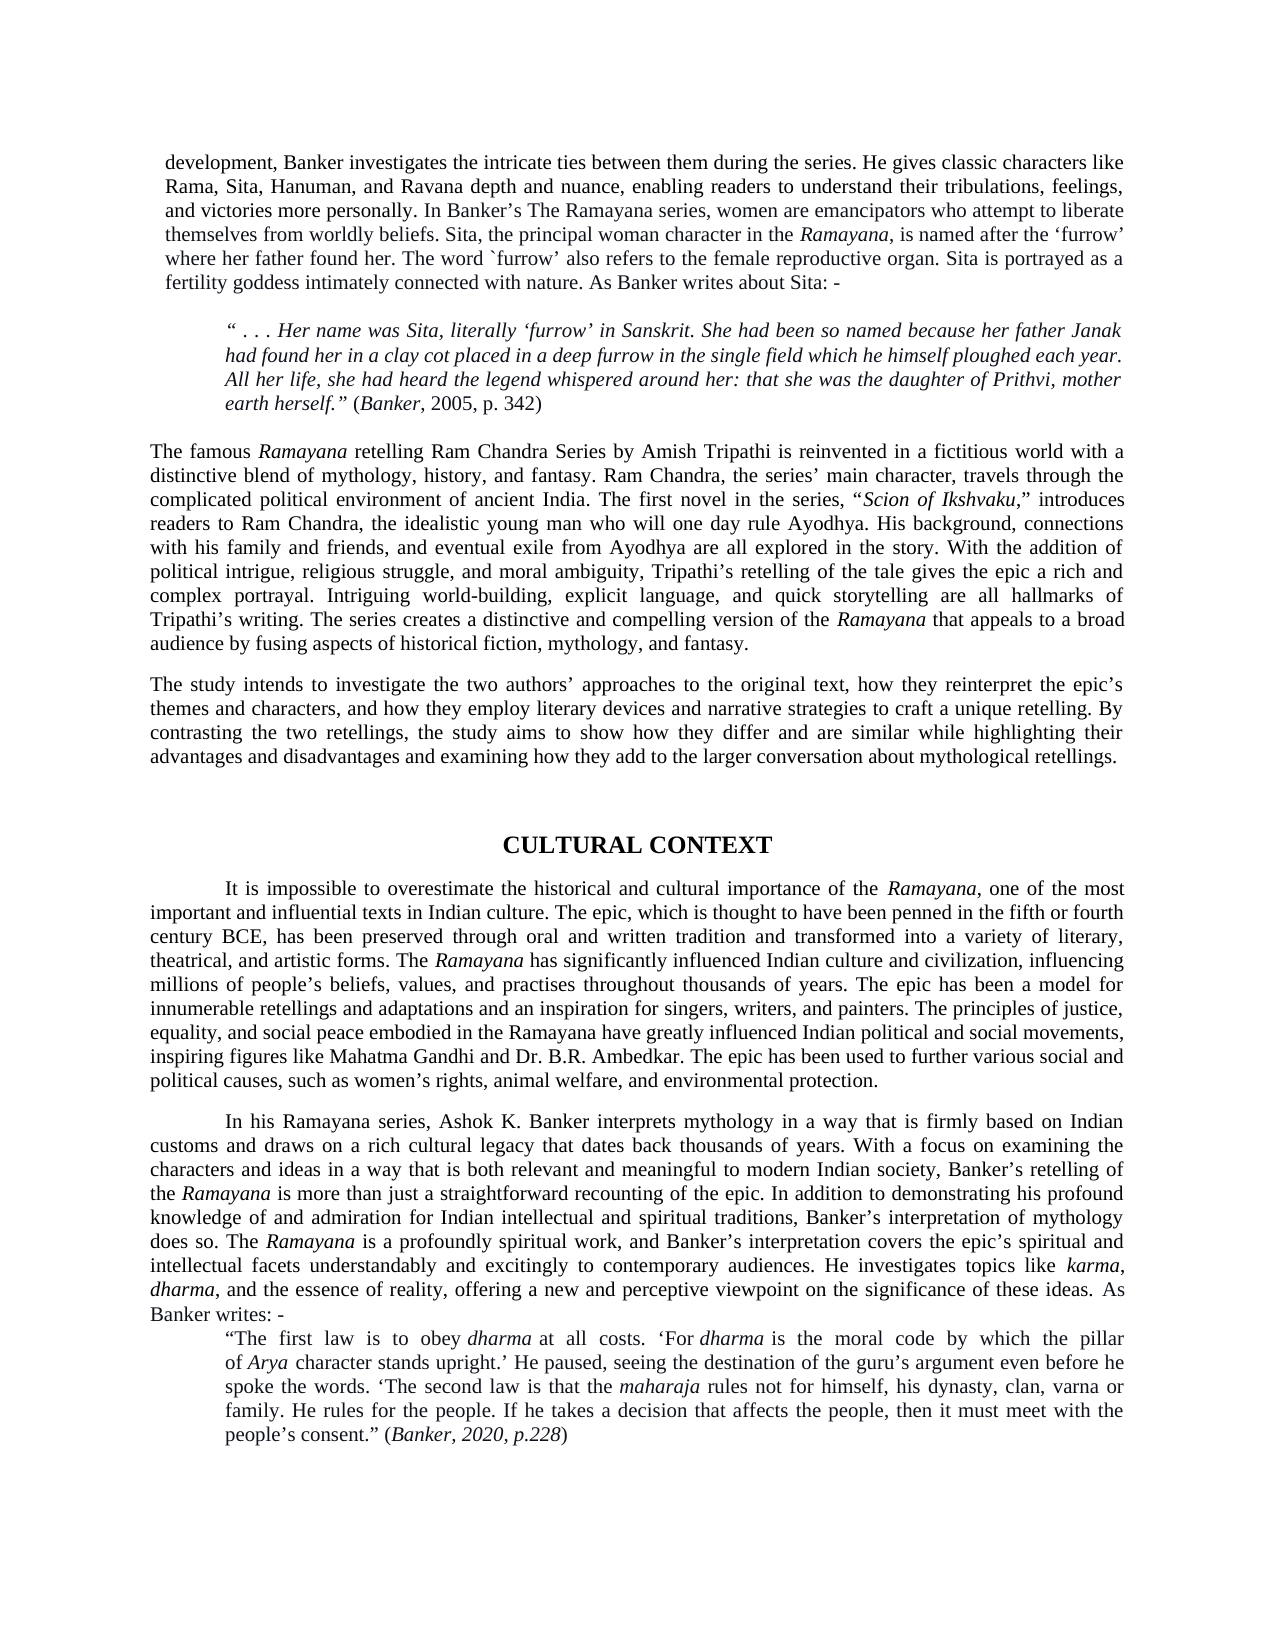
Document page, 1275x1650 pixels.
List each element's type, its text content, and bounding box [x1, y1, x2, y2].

text The study intends to investigate the two authors’ approaches to the original text, how they reinterpret the epic’s themes and characters, and how they employ literary devices and narrative strategies to craft a unique retelling. By contrasting the two retellings, the study aims to show how they differ and are similar while highlighting their advantages and disadvantages and examining how they add to the larger conversation about mythological retellings. [150, 672, 1125, 768]
text The famous Ramayana retelling Ram Chandra Series by Amish Tripathi is reinvented in a fictitious world with a distinctive blend of mythology, history, and fantasy. Ram Chandra, the series’ main character, travels through the complicated political environment of ancient India. The first novel in the series, “Scion of Ikshvaku,” introduces readers to Ram Chandra, the idealistic young man who will one day rule Ayodhya. His background, connections with his family and friends, and eventual exile from Ayodhya are all explored in the story. With the addition of political intrigue, religious struggle, and moral ambiguity, Tripathi’s retelling of the tale gives the epic a rich and complex portrayal. Intriguing world-building, explicit language, and quick storytelling are all hallmarks of Tripathi’s writing. The series creates a distinctive and compelling version of the Ramayana that appeals to a broad audience by fusing aspects of historical fiction, mythology, and fantasy. [150, 439, 1125, 655]
text CULTURAL CONTEXT [150, 830, 1125, 859]
text In his Ramayana series, Ashok K. Banker interprets mythology in a way that is firmly based on Indian customs and draws on a rich cultural legacy that dates back thousands of years. With a focus on examining the characters and ideas in a way that is both relevant and meaningful to modern Indian society, Banker’s retelling of the Ramayana is more than just a straightforward recounting of the epic. In addition to demonstrating his profound knowledge of and admiration for Indian intellectual and spiritual traditions, Banker’s interpretation of mythology does so. The Ramayana is a profoundly spiritual work, and Banker’s interpretation covers the epic’s spiritual and intellectual facets understandably and excitingly to contemporary audiences. He investigates topics like karma, dharma, and the essence of reality, offering a new and perceptive viewpoint on the significance of these ideas. As Banker writes: - [150, 1109, 1125, 1326]
text “The first law is to obey dharma at all costs. ‘For dharma is the moral code by which the pillar of Arya character stands upright.’ He paused, seeing the destination of the guru’s argument even before he spoke the words. ‘The second law is that the maharaja rules not for himself, his dynasty, clan, varna or family. He rules for the people. If he takes a decision that affects the people, then it must meet with the people’s consent.” (Banker, 2020, p.228) [225, 1326, 1125, 1446]
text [165, 150, 1125, 294]
text It is impossible to overestimate the historical and cultural importance of the Ramayana, one of the most important and influential texts in Indian culture. The epic, which is thought to have been penned in the fifth or fourth century BCE, has been preserved through oral and written tradition and transformed into a variety of literary, theatrical, and artistic forms. The Ramayana has significantly influenced Indian culture and civilization, influencing millions of people’s beliefs, values, and practises throughout thousands of years. The epic has been a model for innumerable retellings and adaptations and an inspiration for singers, writers, and painters. The principles of justice, equality, and social peace embodied in the Ramayana have greatly influenced Indian political and social movements, inspiring figures like Mahatma Gandhi and Dr. B.R. Ambedkar. The epic has been used to further various social and political causes, such as women’s rights, animal welfare, and environmental protection. [150, 876, 1125, 1092]
text “ . . . Her name was Sita, literally ‘furrow’ in Sanskrit. She had been so named because her father Janak had found her in a clay cot placed in a deep furrow in the single field which he himself ploughed each year. All her life, she had heard the legend whispered around her: that she was the daughter of Prithvi, mother earth herself.” (Banker, 2005, p. 342) [225, 318, 1125, 415]
